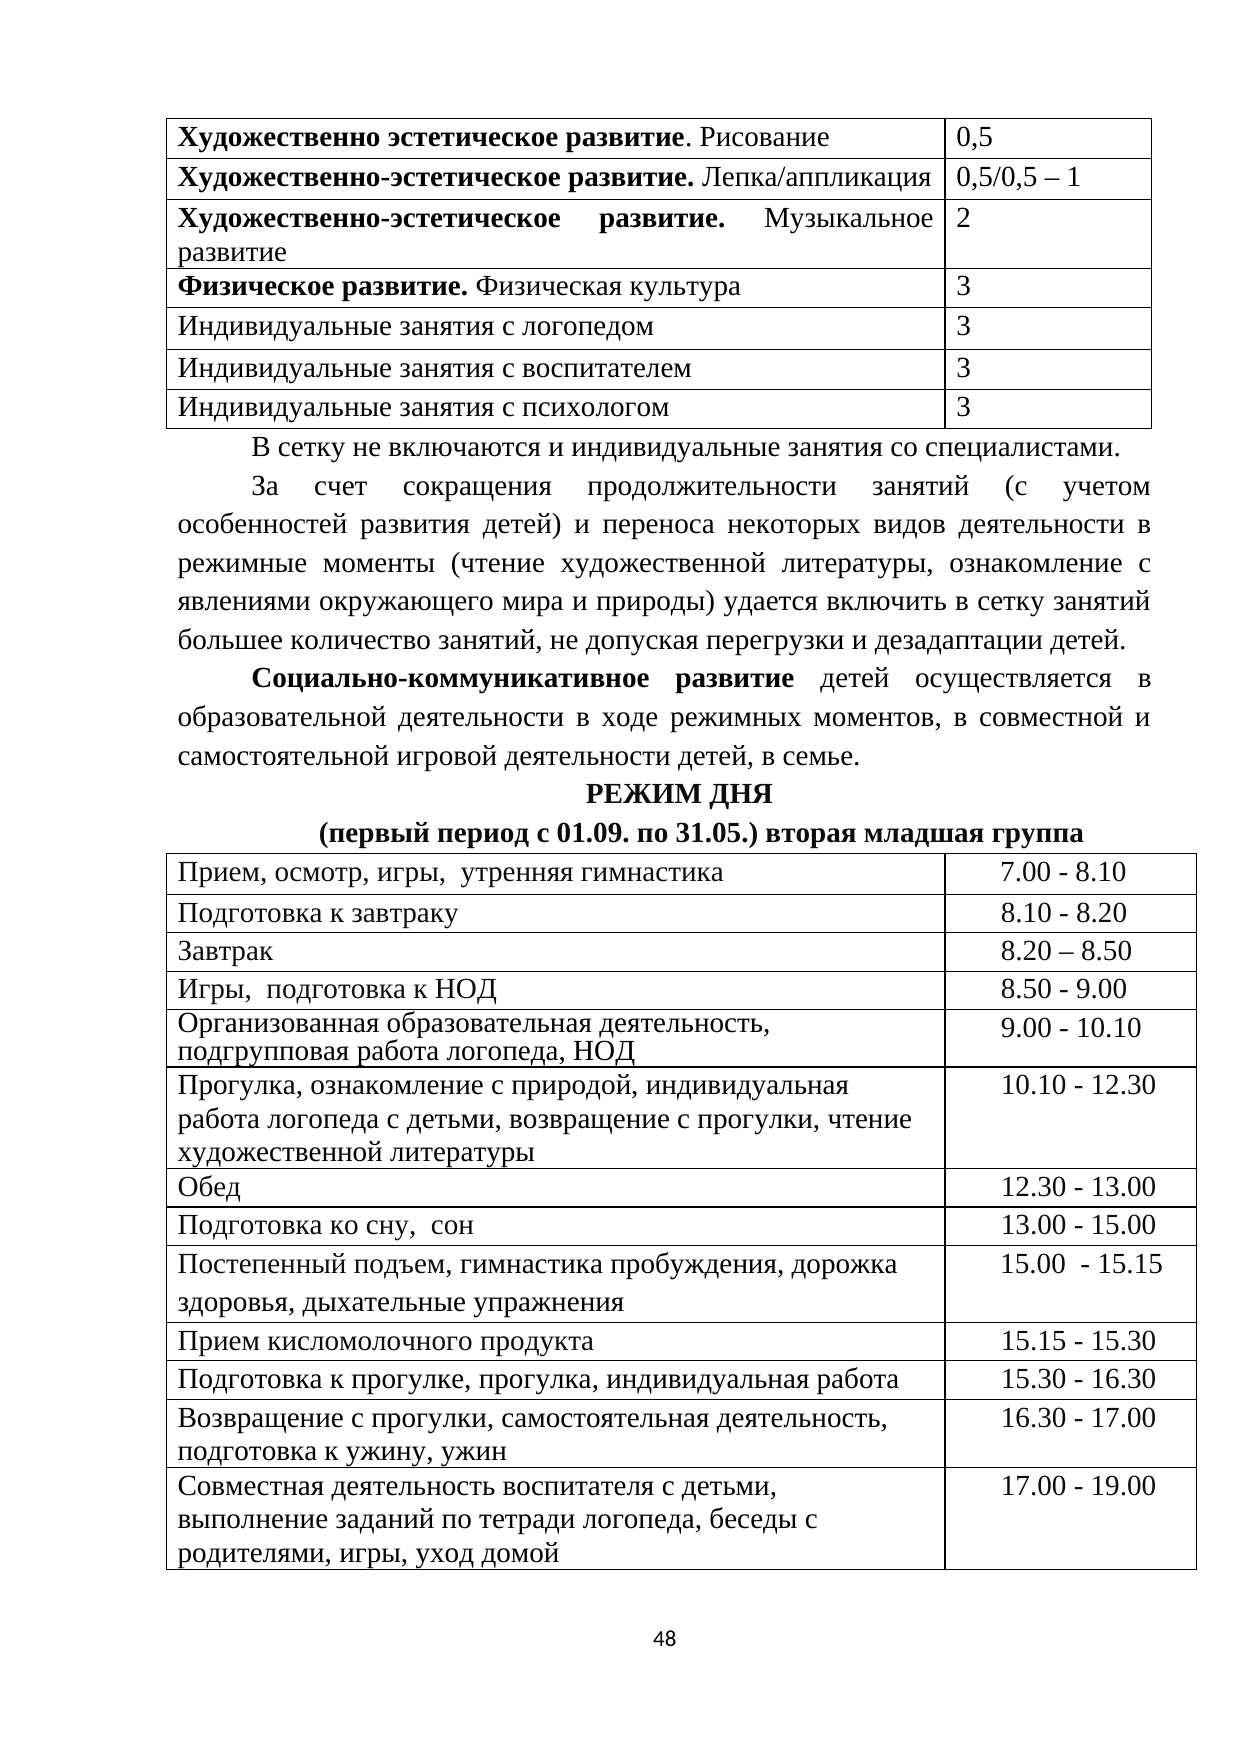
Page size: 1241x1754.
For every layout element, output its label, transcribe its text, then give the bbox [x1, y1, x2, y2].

table_cell 3 [946, 390, 1151, 428]
table_cell 17.00 - 19.00 [946, 1468, 1196, 1568]
table_cell 8.20 – 8.50 [946, 933, 1196, 971]
table_cell Организованная образовательная деятельность, подгрупповая работа логопеда, НОД [635, 1010, 944, 1066]
table_cell Постепенный подъем, гимнастика пробуждения, дорожка здоровья, дыхательные упражнения [167, 1246, 944, 1322]
table_cell 8.10 - 8.20 [946, 895, 1196, 932]
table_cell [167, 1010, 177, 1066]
table_cell Индивидуальные занятия с логопедом [167, 308, 944, 349]
table_cell 0,5 [946, 119, 1151, 158]
table_cell 12.30 - 13.00 [946, 1169, 1196, 1206]
table_cell Физическое развитие. Физическая культура [167, 269, 944, 307]
table_cell 3 [946, 269, 1151, 307]
table_header 7.00 - 8.10 [946, 854, 1196, 894]
table_cell 9.00 - 10.10 [946, 1010, 1196, 1066]
table_cell Прием кисломолочного продукта [167, 1323, 944, 1360]
table_cell Завтрак [167, 933, 944, 971]
table_cell Индивидуальные занятия с психологом [167, 390, 944, 428]
text РЕЖИМ ДНЯ [177, 776, 1181, 810]
table_cell 10.10 - 12.30 [946, 1068, 1196, 1168]
table_cell Игры, подготовка к НОД [167, 972, 944, 1009]
table_cell Подготовка ко сну, сон [167, 1208, 944, 1245]
table_cell Подготовка к завтраку [167, 895, 944, 932]
table_cell 15.15 - 15.30 [946, 1323, 1196, 1360]
table_header Прием, осмотр, игры, утренняя гимнастика [167, 854, 944, 894]
table_cell Художественно эстетическое развитие. Рисование [167, 119, 944, 158]
table_cell 16.30 - 17.00 [946, 1400, 1196, 1467]
table_cell 3 [946, 350, 1151, 388]
table_cell Художественно-эстетическое развитие. Музыкальное развитие [167, 200, 944, 267]
table_cell 2 [946, 200, 1151, 267]
table_cell Индивидуальные занятия с воспитателем [167, 350, 944, 388]
table_cell 0,5/0,5 – 1 [946, 159, 1151, 199]
table_cell Подготовка к прогулке, прогулка, индивидуальная работа [167, 1361, 944, 1399]
table_cell 15.00 - 15.15 [946, 1246, 1196, 1322]
table_cell 15.30 - 16.30 [946, 1361, 1196, 1399]
table_cell 8.50 - 9.00 [946, 972, 1196, 1009]
text В сетку не включаются и индивидуальные занятия со специалистами. [177, 429, 1152, 463]
table_cell 13.00 - 15.00 [946, 1208, 1196, 1245]
table_cell Художественно-эстетическое развитие. Лепка/аппликация [167, 159, 944, 199]
text Социально-коммуникативное развитие детей осуществляется в образовательной деятельности в ходе режимных моментов, в совместной и самостоятельной игровой деятельности детей, в семье. [177, 661, 1152, 771]
table_cell Совместная деятельность воспитателя с детьми, выполнение заданий по тетради логопеда, беседы с родителями, игры, уход домой [167, 1468, 944, 1568]
text (первый период с 01.09. по 31.05.) вторая младшая группа [177, 815, 1181, 848]
text За счет сокращения продолжительности занятий (с учетом особенностей развития детей) и переноса некоторых видов деятельности в режимные моменты (чтение художественной литературы, ознакомление с явлениями окружающего мира и природы) удается включить в сетку занятий большее количество занятий, не допуская перегрузки и дезадаптации детей. [177, 468, 1152, 656]
table_cell Обед [167, 1169, 944, 1206]
table_cell 3 [946, 308, 1151, 349]
table_cell Возвращение с прогулки, самостоятельная деятельность, подготовка к ужину, ужин [167, 1400, 944, 1467]
table_cell Прогулка, ознакомление с природой, индивидуальная работа логопеда с детьми, возвращение с прогулки, чтение художественной литературы [167, 1068, 944, 1168]
